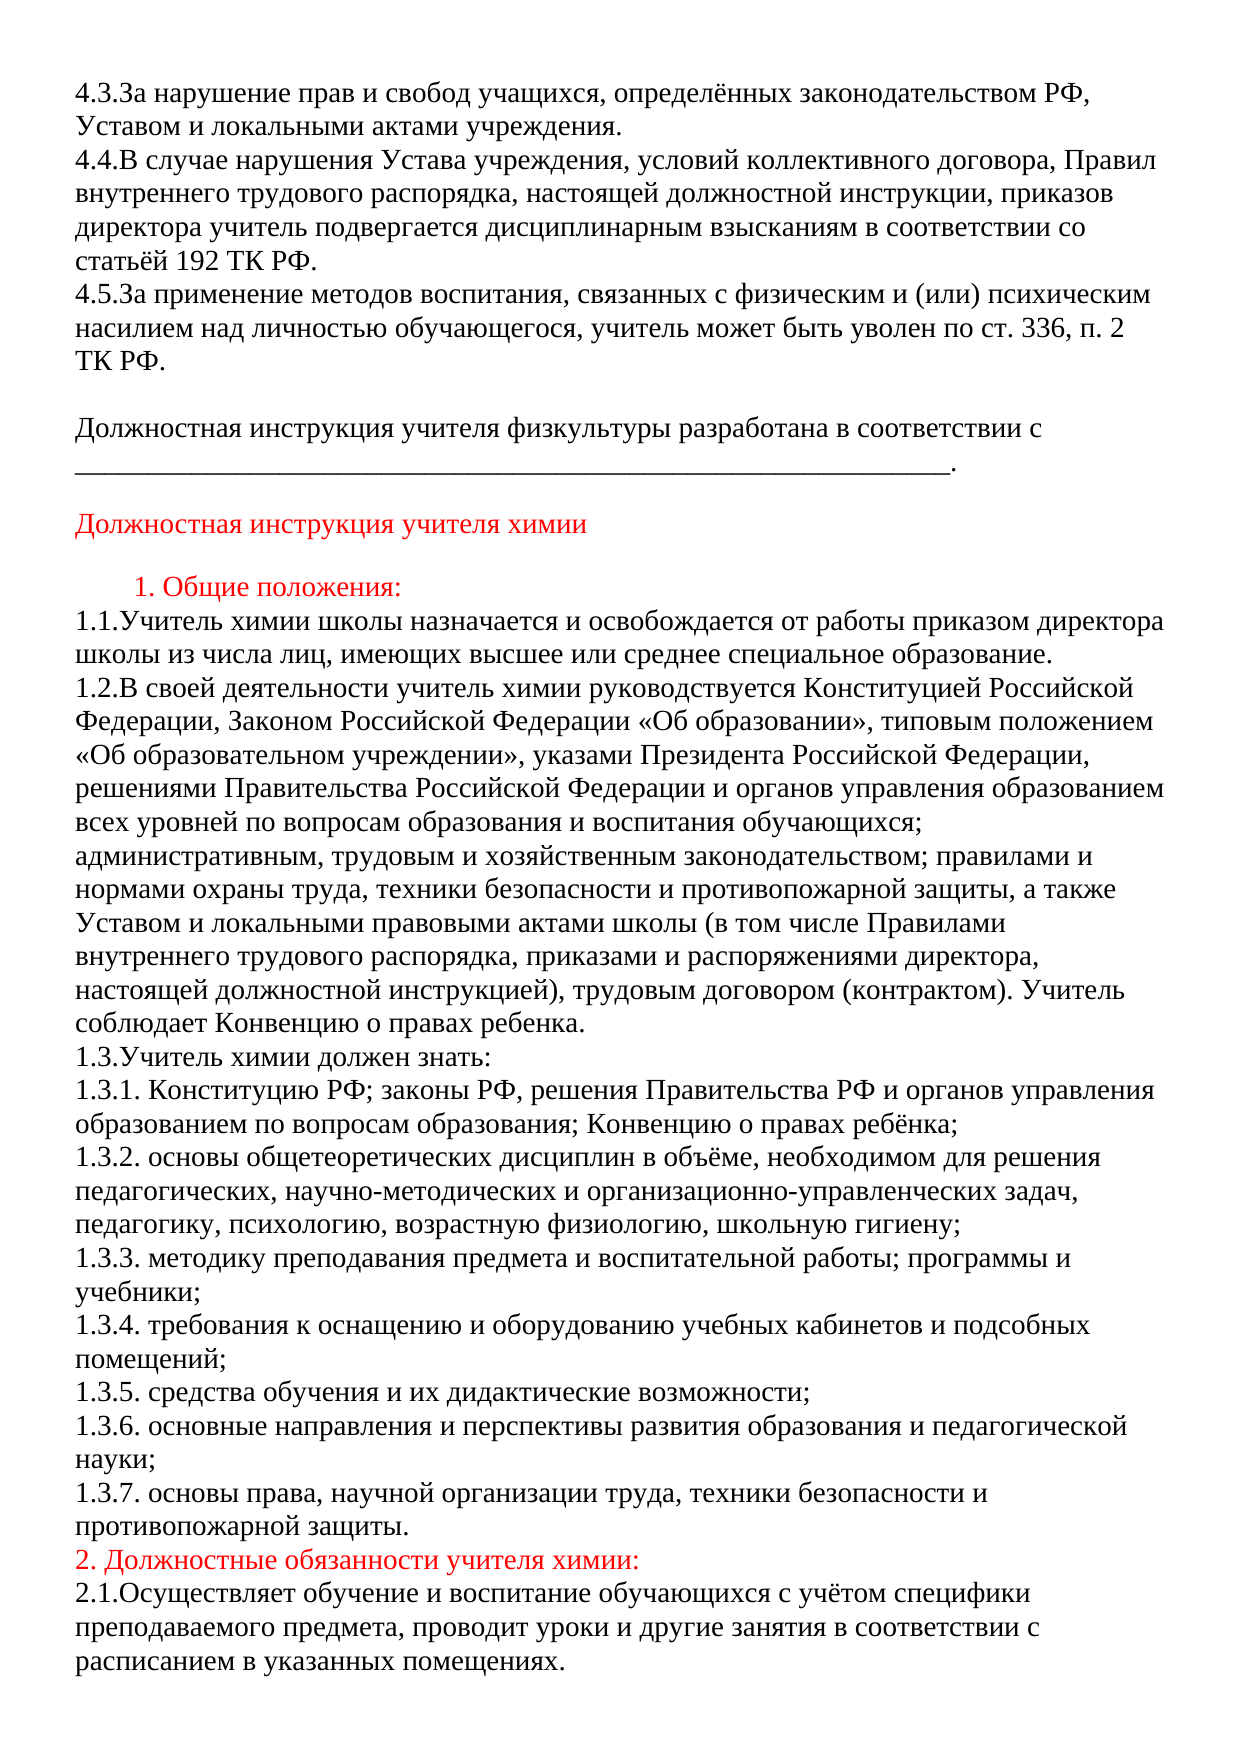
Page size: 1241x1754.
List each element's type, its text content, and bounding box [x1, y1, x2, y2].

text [75, 75, 1165, 477]
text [75, 569, 1165, 1676]
text Должностная инструкция учителя химии [75, 507, 1165, 540]
